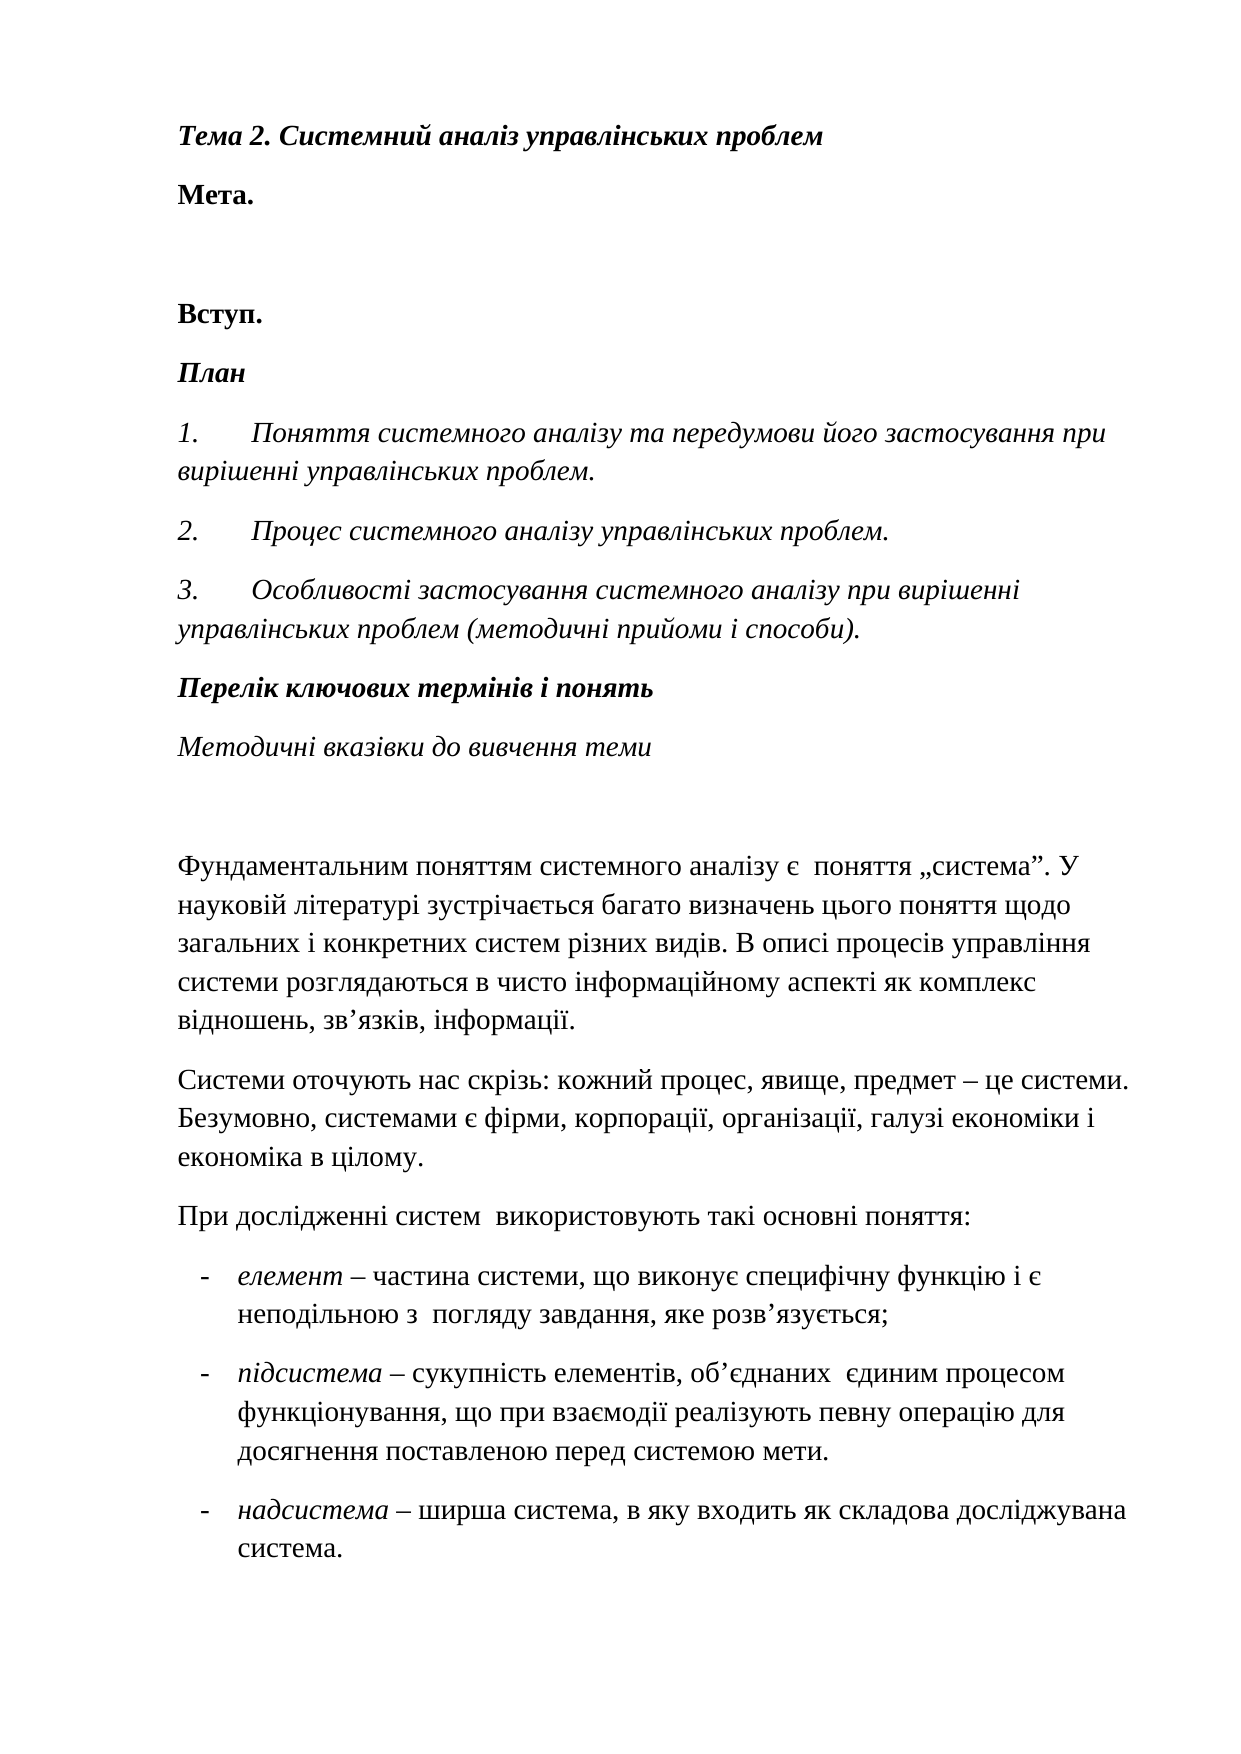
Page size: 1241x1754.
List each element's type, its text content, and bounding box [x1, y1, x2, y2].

list підсистема – сукупність елементів, об’єднаних єдиним процесом функціонування, що при взаємодії реалізують певну операцію для досягнення поставленою перед системою мети. [200, 1356, 1152, 1466]
text Методичні вказівки до вивчення теми [177, 729, 1152, 763]
text 1. Поняття системного аналізу та передумови його застосування при вирішенні управлінських проблем. [177, 415, 1152, 487]
list елемент – частина системи, що виконує специфічну функцію і є неподільною з погляду завдання, яке розв’язується; [200, 1258, 1152, 1330]
text 2. Процес системного аналізу управлінських проблем. [177, 513, 1152, 546]
text Тема 2. Системний аналіз управлінських проблем [177, 118, 1152, 152]
list надсистема – ширша система, в яку входить як складова досліджувана система. [200, 1492, 1152, 1564]
text Фундаментальним поняттям системного аналізу є поняття „система”. У науковій літературі зустрічається багато визначень цього поняття щодо загальних і конкретних систем різних видів. В описі процесів управління системи розглядаються в чисто інформаційному аспекті як комплекс відношень, зв’язків, інформації. [177, 848, 1152, 1036]
text Мета. [177, 177, 1152, 211]
text План [177, 356, 1152, 389]
text Вступ. [177, 296, 1152, 330]
text Системи оточують нас скрізь: кожний процес, явище, предмет – це системи. Безумовно, системами є фірми, корпорації, організації, галузі економіки і економіка в цілому. [177, 1062, 1152, 1172]
text Перелік ключових термінів і понять [177, 670, 1152, 704]
text При дослідженні систем використовують такі основні поняття: [177, 1198, 1152, 1232]
text 3. Особливості застосування системного аналізу при вирішенні управлінських проблем (методичні прийоми і способи). [177, 572, 1152, 644]
